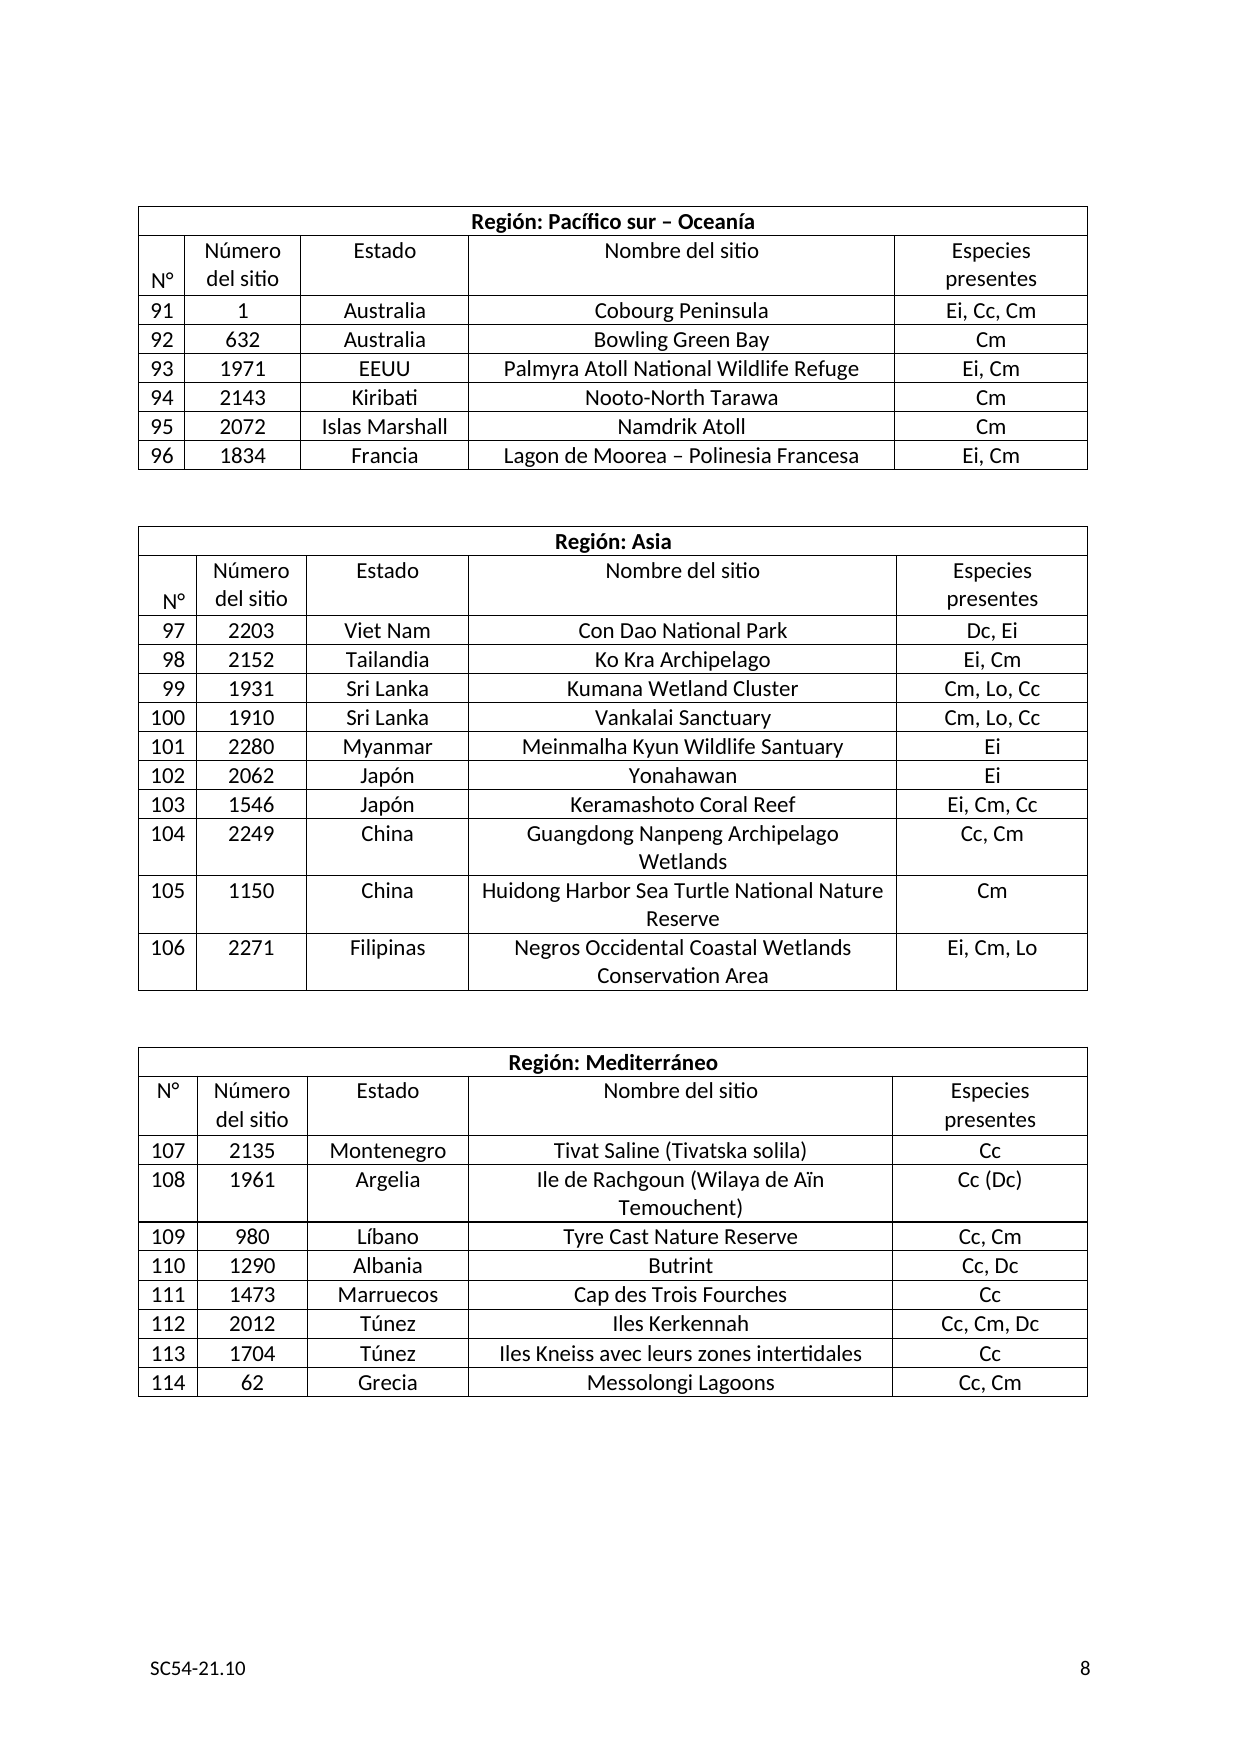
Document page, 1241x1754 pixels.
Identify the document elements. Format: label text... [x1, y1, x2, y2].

table_cell 1 [185, 296, 300, 324]
table_cell 2203 [197, 616, 306, 644]
table_cell 2072 [185, 412, 300, 440]
table_cell Cc [893, 1339, 1087, 1367]
table_cell Guangdong Nanpeng Archipelago Wetlands [469, 819, 896, 875]
table_cell EEUU [301, 354, 468, 382]
table_cell Cap des Trois Fourches [469, 1281, 892, 1308]
table_cell 98 [139, 645, 196, 673]
table_cell Con Dao National Park [469, 616, 896, 644]
table_cell 1910 [197, 703, 306, 731]
table_cell N° [139, 236, 184, 295]
table_cell Marruecos [308, 1281, 468, 1308]
table_cell Filipinas [307, 934, 468, 989]
table_cell 2135 [198, 1136, 307, 1164]
table_cell Ei [897, 761, 1087, 789]
table_cell Palmyra Atoll National Wildlife Refuge [469, 354, 894, 382]
table_cell 94 [139, 383, 184, 411]
table_cell 1961 [198, 1165, 307, 1221]
table_cell Myanmar [307, 732, 468, 760]
table_cell 113 [139, 1339, 197, 1367]
table_cell 2152 [197, 645, 306, 673]
table_cell 2062 [197, 761, 306, 789]
table_cell Cm [895, 383, 1087, 411]
table_cell 97 [139, 616, 196, 644]
table_cell Montenegro [308, 1136, 468, 1164]
table_cell 1931 [197, 674, 306, 702]
table_cell 95 [139, 412, 184, 440]
table_cell Estado [307, 556, 468, 615]
table_cell 2280 [197, 732, 306, 760]
table_cell Cm [897, 876, 1087, 932]
table_cell Namdrik Atoll [469, 412, 894, 440]
table_cell 1473 [198, 1281, 307, 1308]
table_cell 102 [139, 761, 196, 789]
table_cell Cm, Lo, Cc [897, 674, 1087, 702]
table_cell Lagon de Moorea – Polinesia Francesa [469, 441, 894, 469]
table_cell 1290 [198, 1251, 307, 1279]
table_header Región: Asia [139, 527, 1087, 555]
table_cell Viet Nam [307, 616, 468, 644]
table_cell 99 [139, 674, 196, 702]
table_cell Ei, Cm, Cc [897, 790, 1087, 818]
table_cell Negros Occidental Coastal Wetlands Conservation Area [469, 934, 896, 989]
table_cell Grecia [308, 1368, 468, 1396]
table_cell Australia [301, 325, 468, 353]
table_cell Ei, Cm [897, 645, 1087, 673]
table_cell Ei [897, 732, 1087, 760]
table_cell Cc, Cm, Dc [893, 1310, 1087, 1338]
table_cell Meinmalha Kyun Wildlife Santuary [469, 732, 896, 760]
table_cell Yonahawan [469, 761, 896, 789]
table_cell 109 [139, 1223, 197, 1250]
table_cell Ei, Cm [895, 354, 1087, 382]
table_cell 106 [139, 934, 196, 989]
table_cell Dc, Ei [897, 616, 1087, 644]
table_cell 103 [139, 790, 196, 818]
table_cell Cm, Lo, Cc [897, 703, 1087, 731]
table_cell Francia [301, 441, 468, 469]
table_cell Bowling Green Bay [469, 325, 894, 353]
table_cell Ile de Rachgoun (Wilaya de Aïn Temouchent) [469, 1165, 892, 1221]
table_cell 111 [139, 1281, 197, 1308]
table_cell Butrint [469, 1251, 892, 1279]
table_cell Iles Kneiss avec leurs zones intertidales [469, 1339, 892, 1367]
table_cell 110 [139, 1251, 197, 1279]
table_cell 2012 [198, 1310, 307, 1338]
table_cell Sri Lanka [307, 674, 468, 702]
table_cell Huidong Harbor Sea Turtle National Nature Reserve [469, 876, 896, 932]
table_cell 2143 [185, 383, 300, 411]
table_header Región: Mediterráneo [139, 1048, 1087, 1076]
table_cell Tailandia [307, 645, 468, 673]
table_cell 93 [139, 354, 184, 382]
table_cell Tivat Saline (Tivatska solila) [469, 1136, 892, 1164]
table_cell 62 [198, 1368, 307, 1396]
table_cell 101 [139, 732, 196, 760]
table_cell Australia [301, 296, 468, 324]
table_cell China [307, 876, 468, 932]
table_cell Estado [301, 236, 468, 295]
table_header Región: Pacífico sur – Oceanía [139, 207, 1087, 235]
table_cell Kumana Wetland Cluster [469, 674, 896, 702]
table_cell Ei, Cm [895, 441, 1087, 469]
table_cell Cc, Cm [897, 819, 1087, 875]
table_cell 1971 [185, 354, 300, 382]
table_cell Túnez [308, 1310, 468, 1338]
table_cell Japón [307, 790, 468, 818]
table_cell Número del sitio [198, 1077, 307, 1135]
table_cell 107 [139, 1136, 197, 1164]
table_cell Especies presentes [895, 236, 1087, 295]
table_cell Especies presentes [893, 1077, 1087, 1135]
table_cell Estado [308, 1077, 468, 1135]
table_cell Nombre del sitio [469, 236, 894, 295]
table_cell 112 [139, 1310, 197, 1338]
table_cell Keramashoto Coral Reef [469, 790, 896, 818]
table_cell 96 [139, 441, 184, 469]
table_cell Albania [308, 1251, 468, 1279]
table_cell N° [139, 1077, 197, 1135]
table_cell Cc (Dc) [893, 1165, 1087, 1221]
table_cell Cobourg Peninsula [469, 296, 894, 324]
table_cell Tyre Cast Nature Reserve [469, 1223, 892, 1250]
table_cell Japón [307, 761, 468, 789]
table_cell 100 [139, 703, 196, 731]
table_cell 2271 [197, 934, 306, 989]
table_cell Nombre del sitio [469, 556, 896, 615]
table_cell Islas Marshall [301, 412, 468, 440]
table_cell N° [139, 556, 196, 615]
table_cell 980 [198, 1223, 307, 1250]
table_cell Sri Lanka [307, 703, 468, 731]
table_cell Cc, Cm [893, 1368, 1087, 1396]
table_cell Nooto-North Tarawa [469, 383, 894, 411]
table_cell Ko Kra Archipelago [469, 645, 896, 673]
table_cell China [307, 819, 468, 875]
table_cell 1546 [197, 790, 306, 818]
table_cell 91 [139, 296, 184, 324]
table_cell Número del sitio [185, 236, 300, 295]
table_cell 1704 [198, 1339, 307, 1367]
table_cell 2249 [197, 819, 306, 875]
table_cell Messolongi Lagoons [469, 1368, 892, 1396]
table_cell Líbano [308, 1223, 468, 1250]
table_cell Cc, Cm [893, 1223, 1087, 1250]
table_cell 1834 [185, 441, 300, 469]
table_cell Nombre del sitio [469, 1077, 892, 1135]
table_cell 1150 [197, 876, 306, 932]
table_cell Argelia [308, 1165, 468, 1221]
table_cell Cm [895, 412, 1087, 440]
table_cell Cc, Dc [893, 1251, 1087, 1279]
table_cell Cc [893, 1281, 1087, 1308]
table_cell Número del sitio [197, 556, 306, 615]
table_cell 104 [139, 819, 196, 875]
table_cell 114 [139, 1368, 197, 1396]
table_cell 108 [139, 1165, 197, 1221]
table_cell 92 [139, 325, 184, 353]
table_cell Ei, Cm, Lo [897, 934, 1087, 989]
table_cell Cm [895, 325, 1087, 353]
table_cell 105 [139, 876, 196, 932]
table_cell Especies presentes [897, 556, 1087, 615]
table_cell Kiribati [301, 383, 468, 411]
table_cell Ei, Cc, Cm [895, 296, 1087, 324]
table_cell Iles Kerkennah [469, 1310, 892, 1338]
table_cell 632 [185, 325, 300, 353]
table_cell Túnez [308, 1339, 468, 1367]
table_cell Vankalai Sanctuary [469, 703, 896, 731]
table_cell Cc [893, 1136, 1087, 1164]
